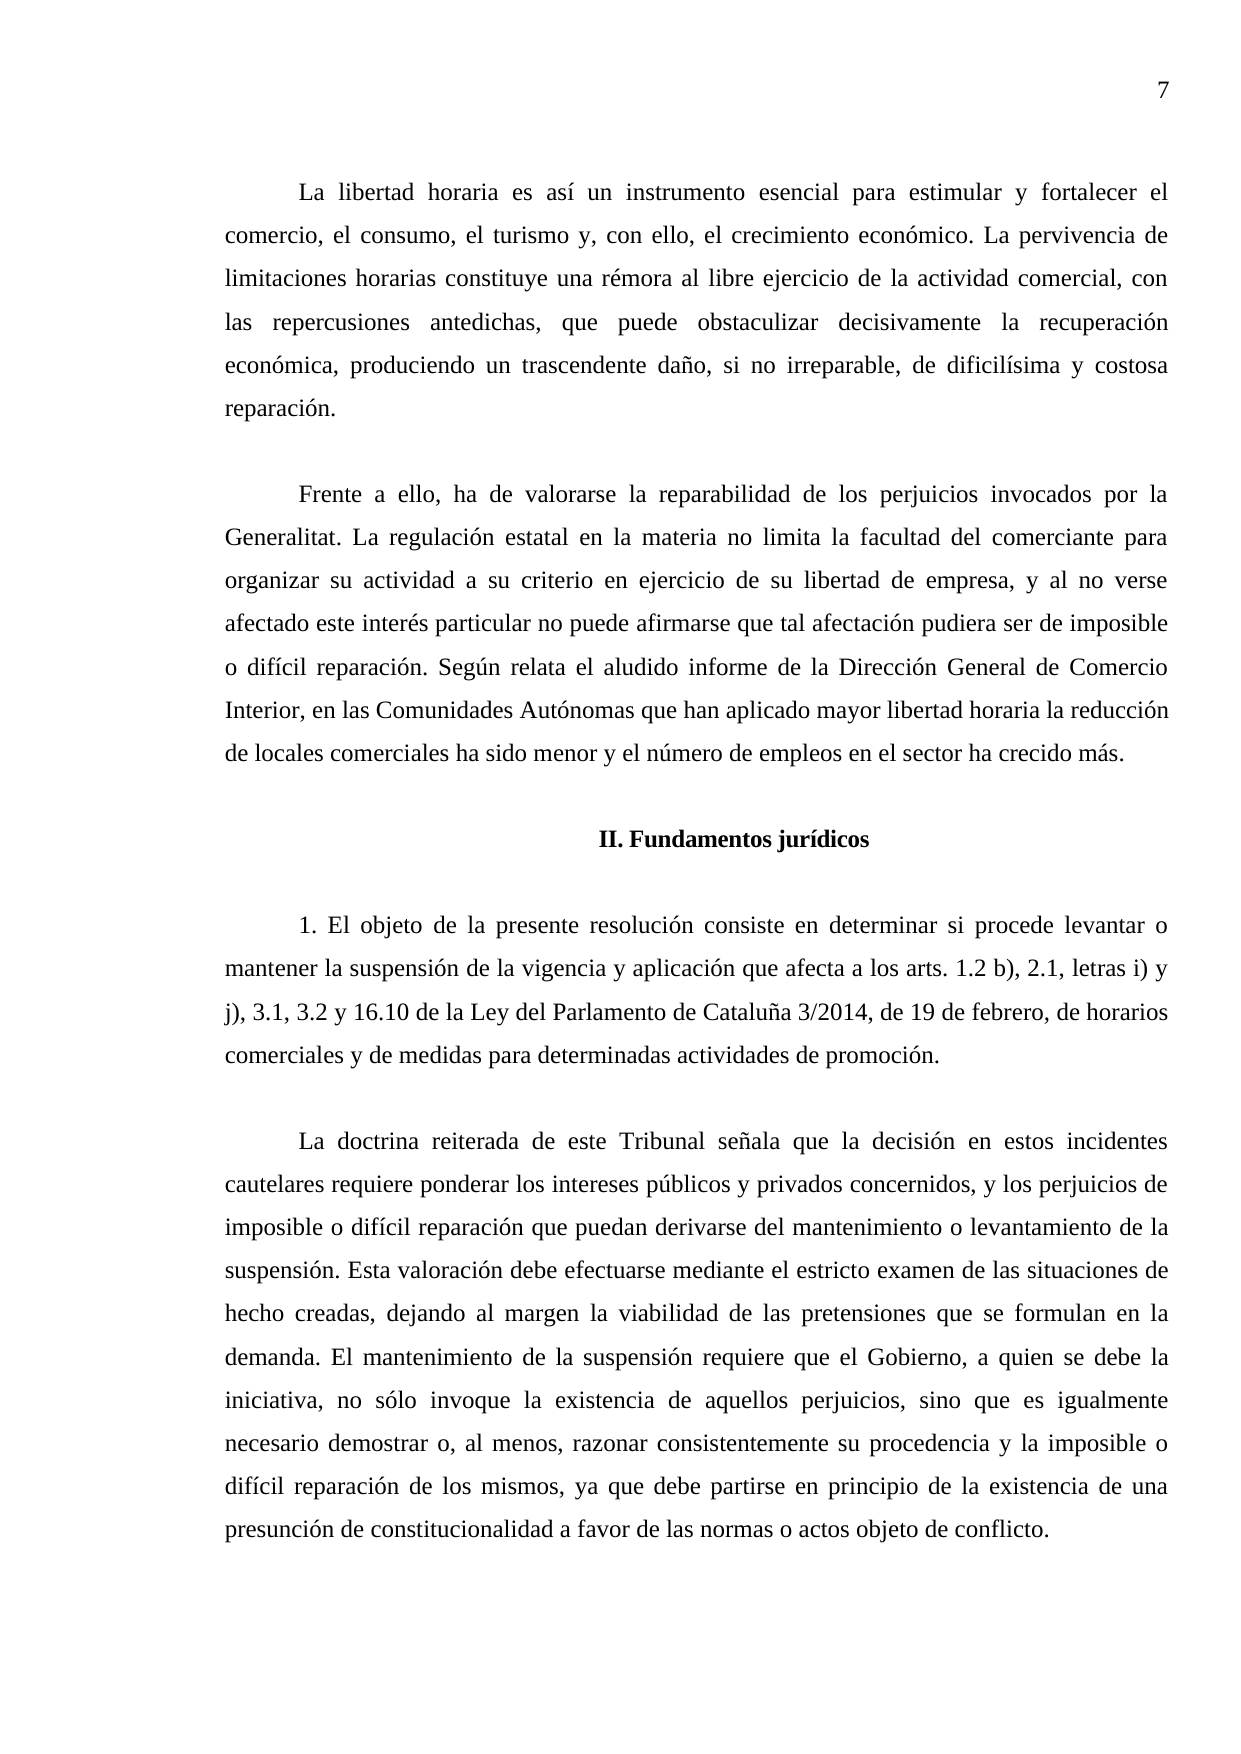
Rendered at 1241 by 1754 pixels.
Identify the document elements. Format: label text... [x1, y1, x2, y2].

text 1. El objeto de la presente resolución consiste en determinar si procede levantar o mantener la suspensión de la vigencia y aplicación que afecta a los arts. 1.2 b), 2.1, letras i) y j), 3.1, 3.2 y 16.10 de la Ley del Parlamento de Cataluña 3/2014, de 19 de febrero, de horarios comerciales y de medidas para determinadas actividades de promoción. [224, 910, 1169, 1068]
text La libertad horaria es así un instrumento esencial para estimular y fortalecer el comercio, el consumo, el turismo y, con ello, el crecimiento económico. La pervivencia de limitaciones horarias constituye una rémora al libre ejercicio de la actividad comercial, con las repercusiones antedichas, que puede obstaculizar decisivamente la recuperación económica, produciendo un trascendente daño, si no irreparable, de dificilísima y costosa reparación. [224, 177, 1169, 422]
subtitle II. Fundamentos jurídicos [224, 824, 1169, 853]
text Frente a ello, ha de valorarse la reparabilidad de los perjuicios invocados por la Generalitat. La regulación estatal en la materia no limita la facultad del comerciante para organizar su actividad a su criterio en ejercicio de su libertad de empresa, y al no verse afectado este interés particular no puede afirmarse que tal afectación pudiera ser de imposible o difícil reparación. Según relata el aludido informe de la Dirección General de Comercio Interior, en las Comunidades Autónomas que han aplicado mayor libertad horaria la reducción de locales comerciales ha sido menor y el número de empleos en el sector ha crecido más. [224, 479, 1169, 767]
text La doctrina reiterada de este Tribunal señala que la decisión en estos incidentes cautelares requiere ponderar los intereses públicos y privados concernidos, y los perjuicios de imposible o difícil reparación que puedan derivarse del mantenimiento o levantamiento de la suspensión. Esta valoración debe efectuarse mediante el estricto examen de las situaciones de hecho creadas, dejando al margen la viabilidad de las pretensiones que se formulan en la demanda. El mantenimiento de la suspensión requiere que el Gobierno, a quien se debe la iniciativa, no sólo invoque la existencia de aquellos perjuicios, sino que es igualmente necesario demostrar o, al menos, razonar consistentemente su procedencia y la imposible o difícil reparación de los mismos, ya que debe partirse en principio de la existencia de una presunción de constitucionalidad a favor de las normas o actos objeto de conflicto. [224, 1126, 1169, 1543]
